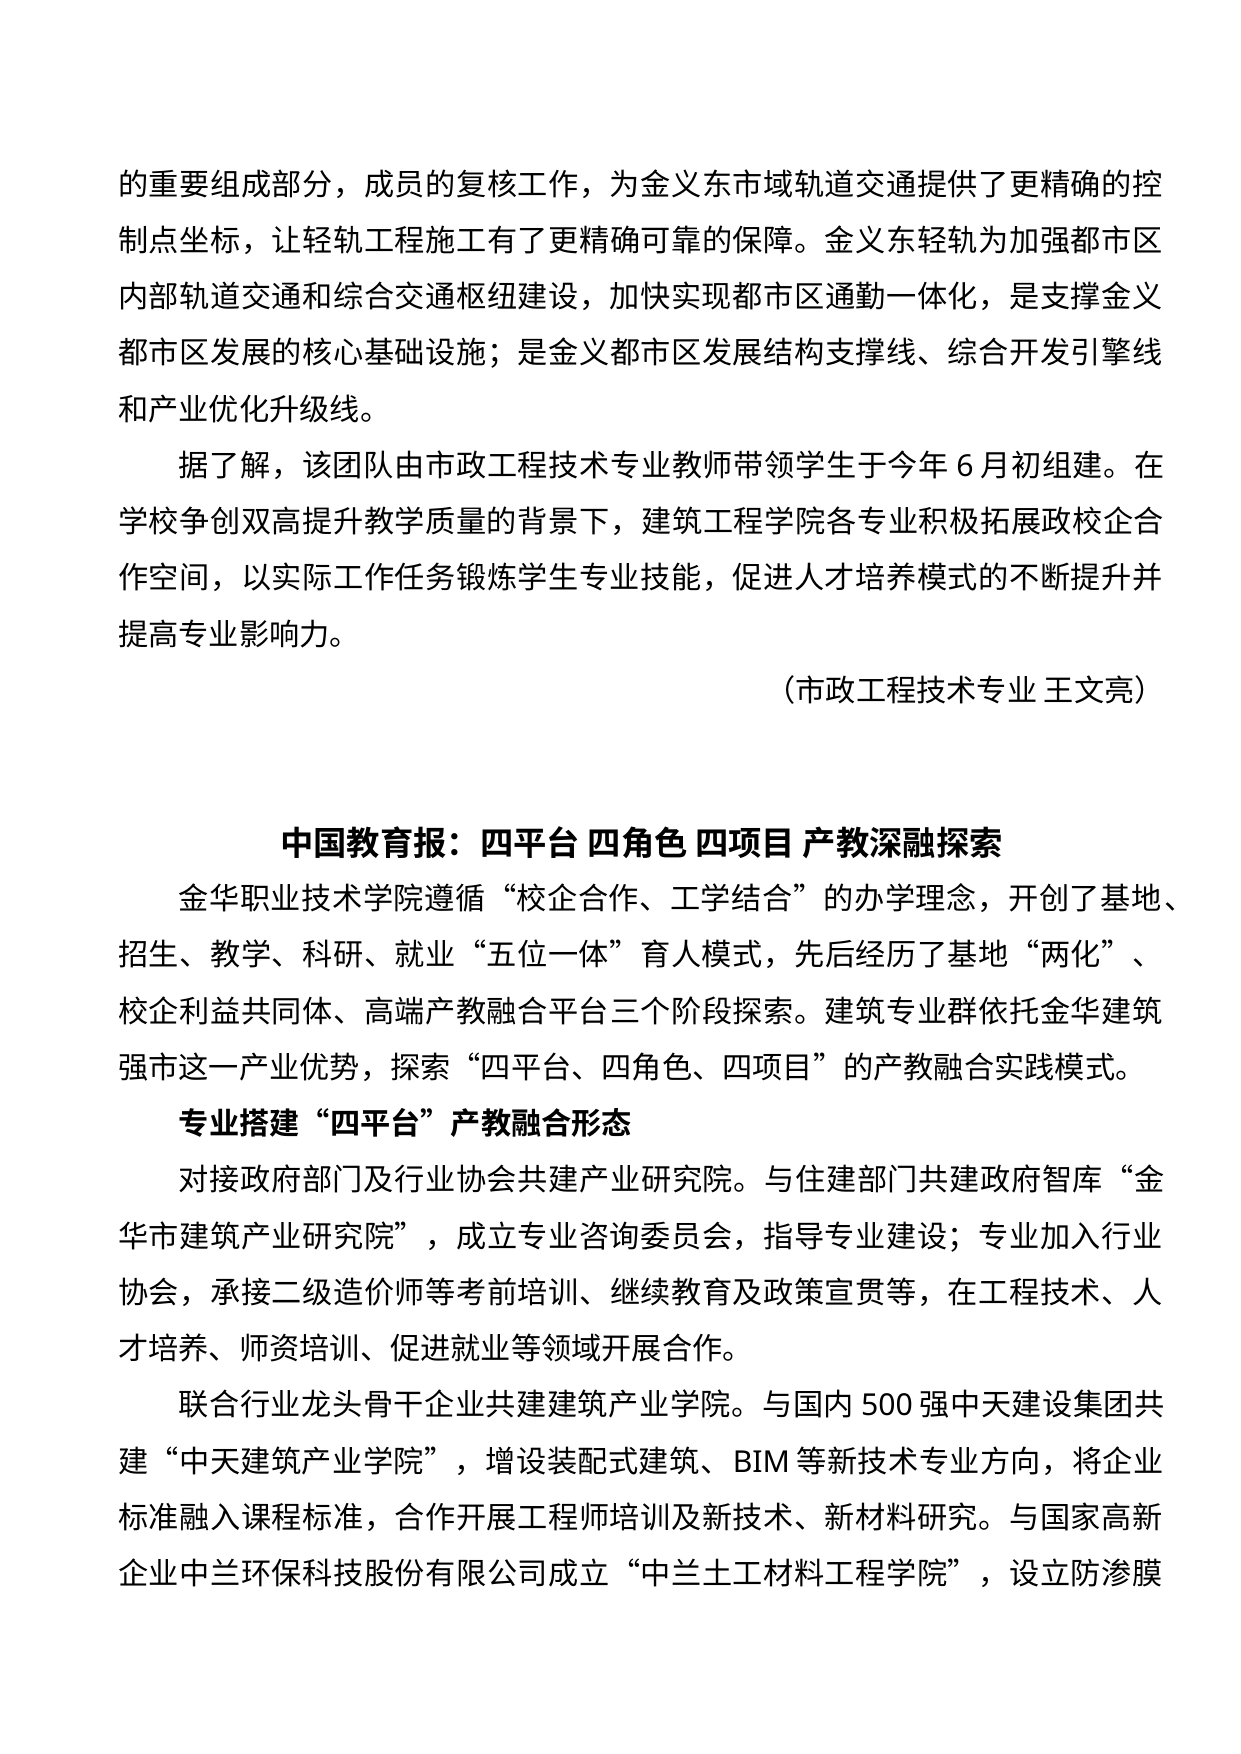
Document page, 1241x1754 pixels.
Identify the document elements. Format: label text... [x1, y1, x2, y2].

text （市政工程技术专业 王文亮） [118, 656, 1164, 712]
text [118, 150, 1164, 431]
text 据了解，该团队由市政工程技术专业教师带领学生于今年6月初组建。在学校争创双高提升教学质量的背景下，建筑工程学院各专业积极拓展政校企合作空间，以实际工作任务锻炼学生专业技能，促进人才培养模式的不断提升并提高专业影响力。 [118, 431, 1164, 656]
text 金华职业技术学院遵循“校企合作、工学结合”的办学理念，开创了基地、招生、教学、科研、就业“五位一体”育人模式，先后经历了基地“两化”、校企利益共同体、高端产教融合平台三个阶段探索。建筑专业群依托金华建筑强市这一产业优势，探索“四平台、四角色、四项目”的产教融合实践模式。 [118, 864, 1164, 1089]
subtitle 中国教育报：四平台 四角色 四项目 产教深融探索 [118, 816, 1164, 864]
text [118, 1371, 1164, 1596]
text 对接政府部门及行业协会共建产业研究院。与住建部门共建政府智库“金华市建筑产业研究院”，成立专业咨询委员会，指导专业建设；专业加入行业协会，承接二级造价师等考前培训、继续教育及政策宣贯等，在工程技术、人才培养、师资培训、促进就业等领域开展合作。 [118, 1146, 1164, 1371]
text 专业搭建“四平台”产教融合形态 [118, 1089, 1164, 1146]
